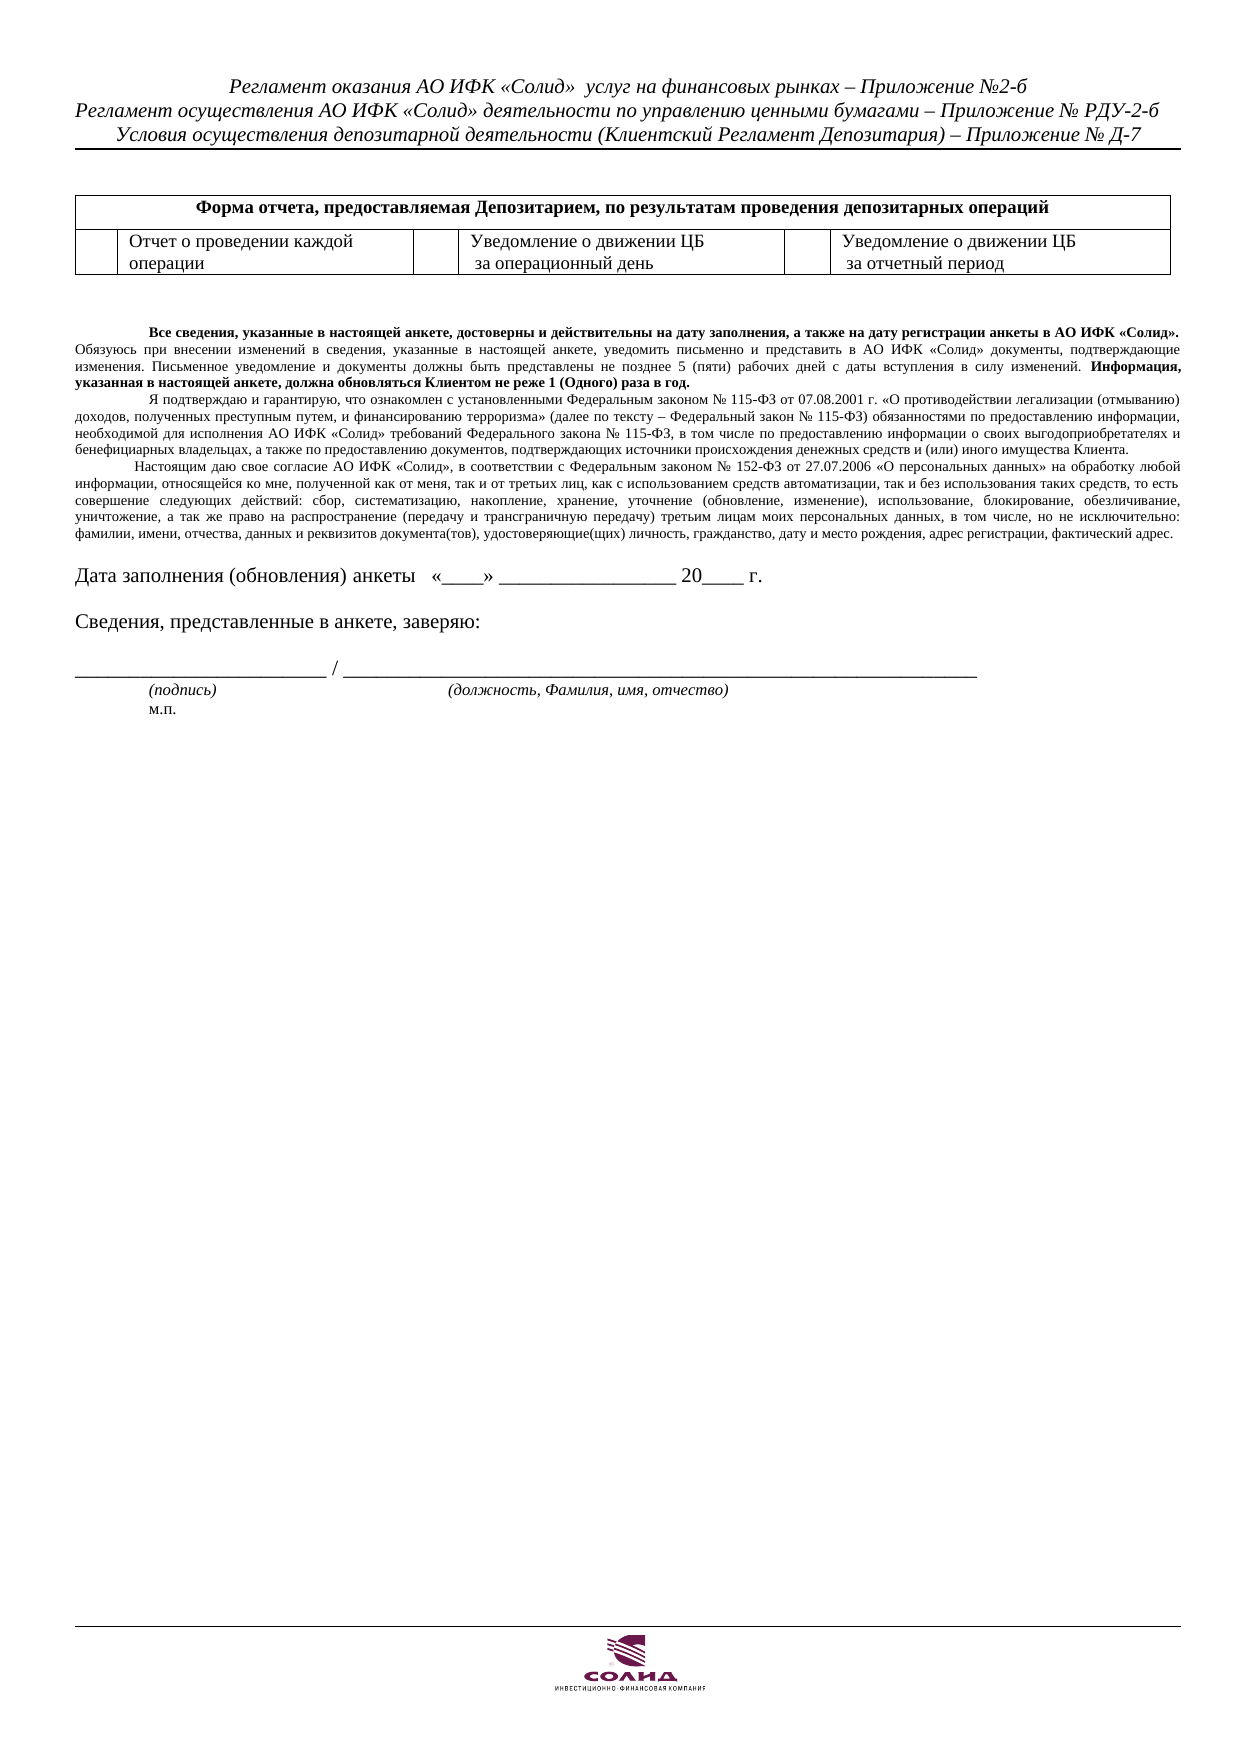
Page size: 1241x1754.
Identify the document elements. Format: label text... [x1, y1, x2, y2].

table_cell [76, 230, 117, 273]
table_cell Уведомление о движении ЦБ за отчетный период [831, 230, 1170, 273]
text Все сведения, указанные в настоящей анкете, достоверны и действительны на дату заполнения, а также на дату регистрации анкеты в АО ИФК «Солид». Обязуюсь при внесении изменений в сведения, указанные в настоящей анкете, уведомить письменно и представить в АО ИФК «Солид» документы, подтверждающие изменения. Письменное уведомление и документы должны быть представлены не позднее 5 (пяти) рабочих дней с даты вступления в силу изменений. Информация, указанная в настоящей анкете, должна обновляться Клиентом не реже 1 (Одного) раза в год. [75, 324, 1181, 391]
text Я подтверждаю и гарантирую, что ознакомлен с установленными Федеральным законом № 115-ФЗ от 07.08.2001 г. «О противодействии легализации (отмыванию) доходов, полученных преступным путем, и финансированию терроризма» (далее по тексту – Федеральный закон № 115-ФЗ) обязанностями по предоставлению информации, необходимой для исполнения АО ИФК «Солид» требований Федерального закона № 115-ФЗ, в том числе по предоставлению информации о своих выгодоприобретателях и бенефициарных владельцах, а также по предоставлению документов, подтверждающих источники происхождения денежных средств и (или) иного имущества Клиента. [75, 391, 1181, 458]
text м.п. [149, 699, 1123, 718]
table_cell Уведомление о движении ЦБ за операционный день [459, 230, 784, 273]
text Настоящим даю свое согласие АО ИФК «Солид», в соответствии с Федеральным законом № 152-ФЗ от 27.07.2006 «О персональных данных» на обработку любой информации, относящейся ко мне, полученной как от меня, так и от третьих лиц, как с использованием средств автоматизации, так и без использования таких средств, то есть совершение следующих действий: сбор, систематизацию, накопление, хранение, уточнение (обновление, изменение), использование, блокирование, обезличивание, уничтожение, а так же право на распространение (передачу и трансграничную передачу) третьим лицам моих персональных данных, в том числе, но не исключительно: фамилии, имени, отчества, данных и реквизитов документа(тов), удостоверяющие(щих) личность, гражданство, дату и место рождения, адрес регистрации, фактический адрес. [75, 458, 1181, 542]
table_cell Отчет о проведении каждой операции [118, 230, 413, 273]
table_cell [414, 230, 458, 273]
text Сведения, представленные в анкете, заверяю: [75, 609, 1123, 633]
table_header Форма отчета, предоставляемая Депозитарием, по результатам проведения депозитарных операций [76, 196, 1170, 229]
text (подпись) (должность, Фамилия, имя, отчество) [75, 680, 1123, 699]
table_cell [785, 230, 830, 273]
text Дата заполнения (обновления) анкеты «____» _________________ 20____ г. [75, 563, 1181, 587]
text _______________________ / __________________________________________________________ [75, 654, 1181, 680]
